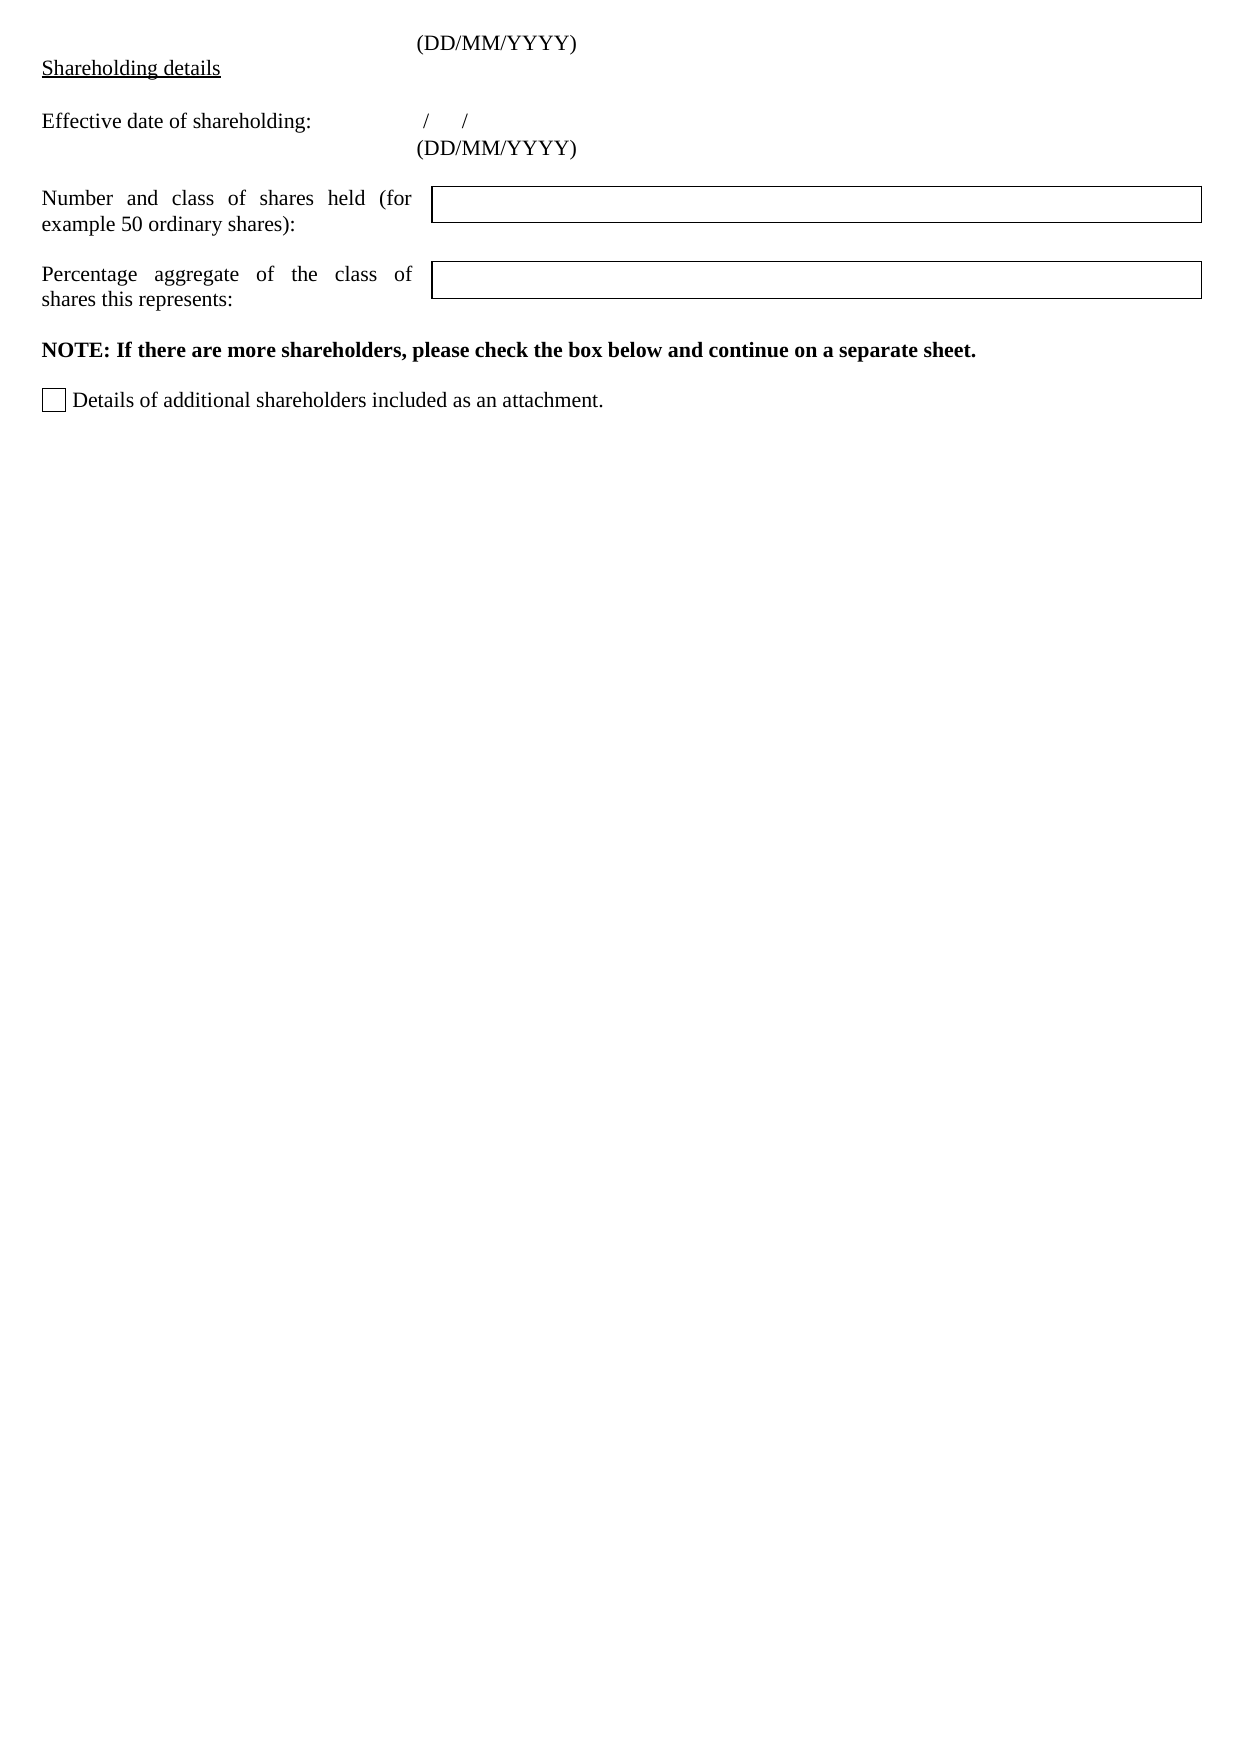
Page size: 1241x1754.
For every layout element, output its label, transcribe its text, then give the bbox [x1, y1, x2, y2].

text Percentage aggregate of the class of shares this represents: [41, 261, 1199, 311]
text (DD/MM/YYYY) [341, 135, 1199, 160]
text NOTE: If there are more shareholders, please check the box below and continue on a separate sheet. [41, 337, 1199, 362]
text (DD/MM/YYYY) [323, 29, 1199, 55]
text Shareholding details [41, 55, 1199, 80]
text Details of additional shareholders included as an attachment. [41, 387, 1199, 412]
text Number and class of shares held (for example 50 ordinary shares): [41, 185, 1199, 236]
text Effective date of shareholding: / / [41, 105, 1199, 135]
